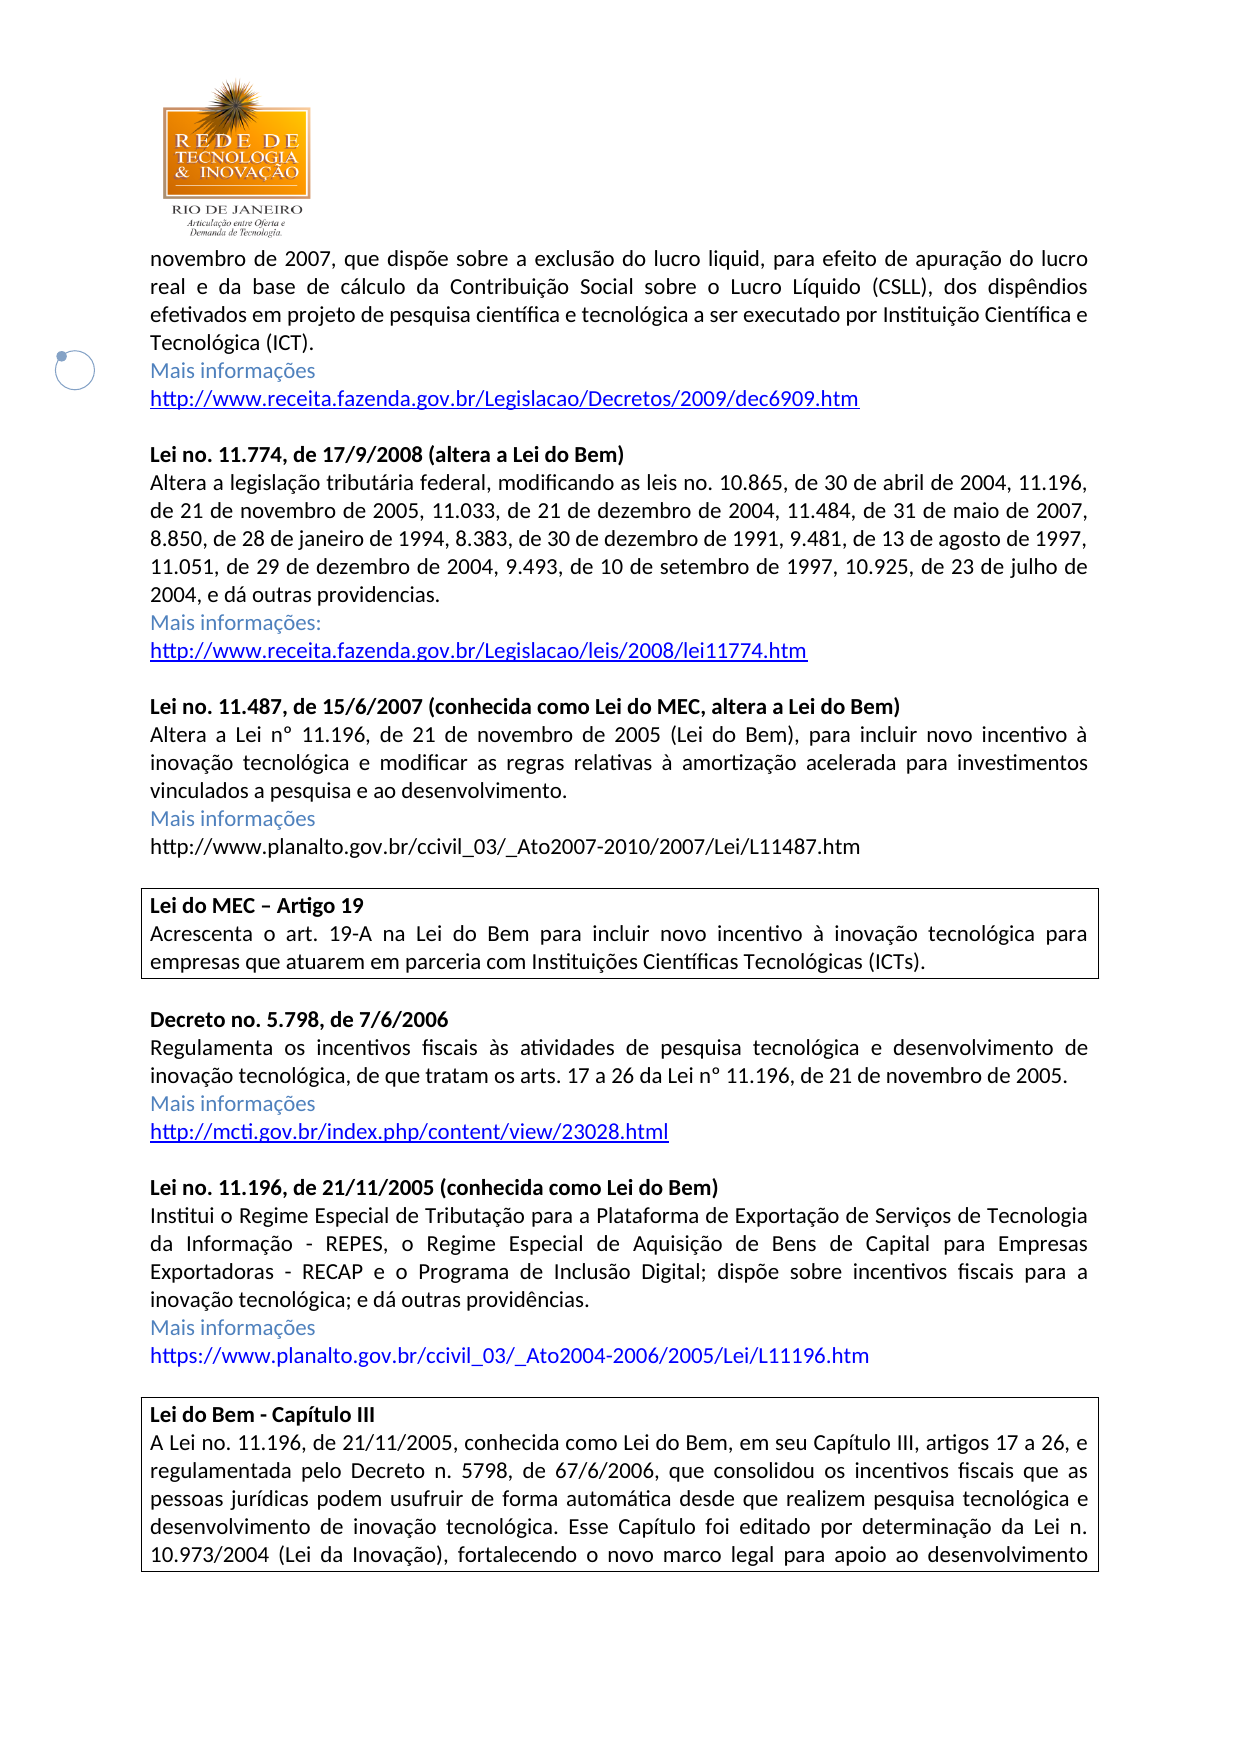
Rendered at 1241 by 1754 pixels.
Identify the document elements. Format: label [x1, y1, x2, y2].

picture [150, 73, 323, 244]
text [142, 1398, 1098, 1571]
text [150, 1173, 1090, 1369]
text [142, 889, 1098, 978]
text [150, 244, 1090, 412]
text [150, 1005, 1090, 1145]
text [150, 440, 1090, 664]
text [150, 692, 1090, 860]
